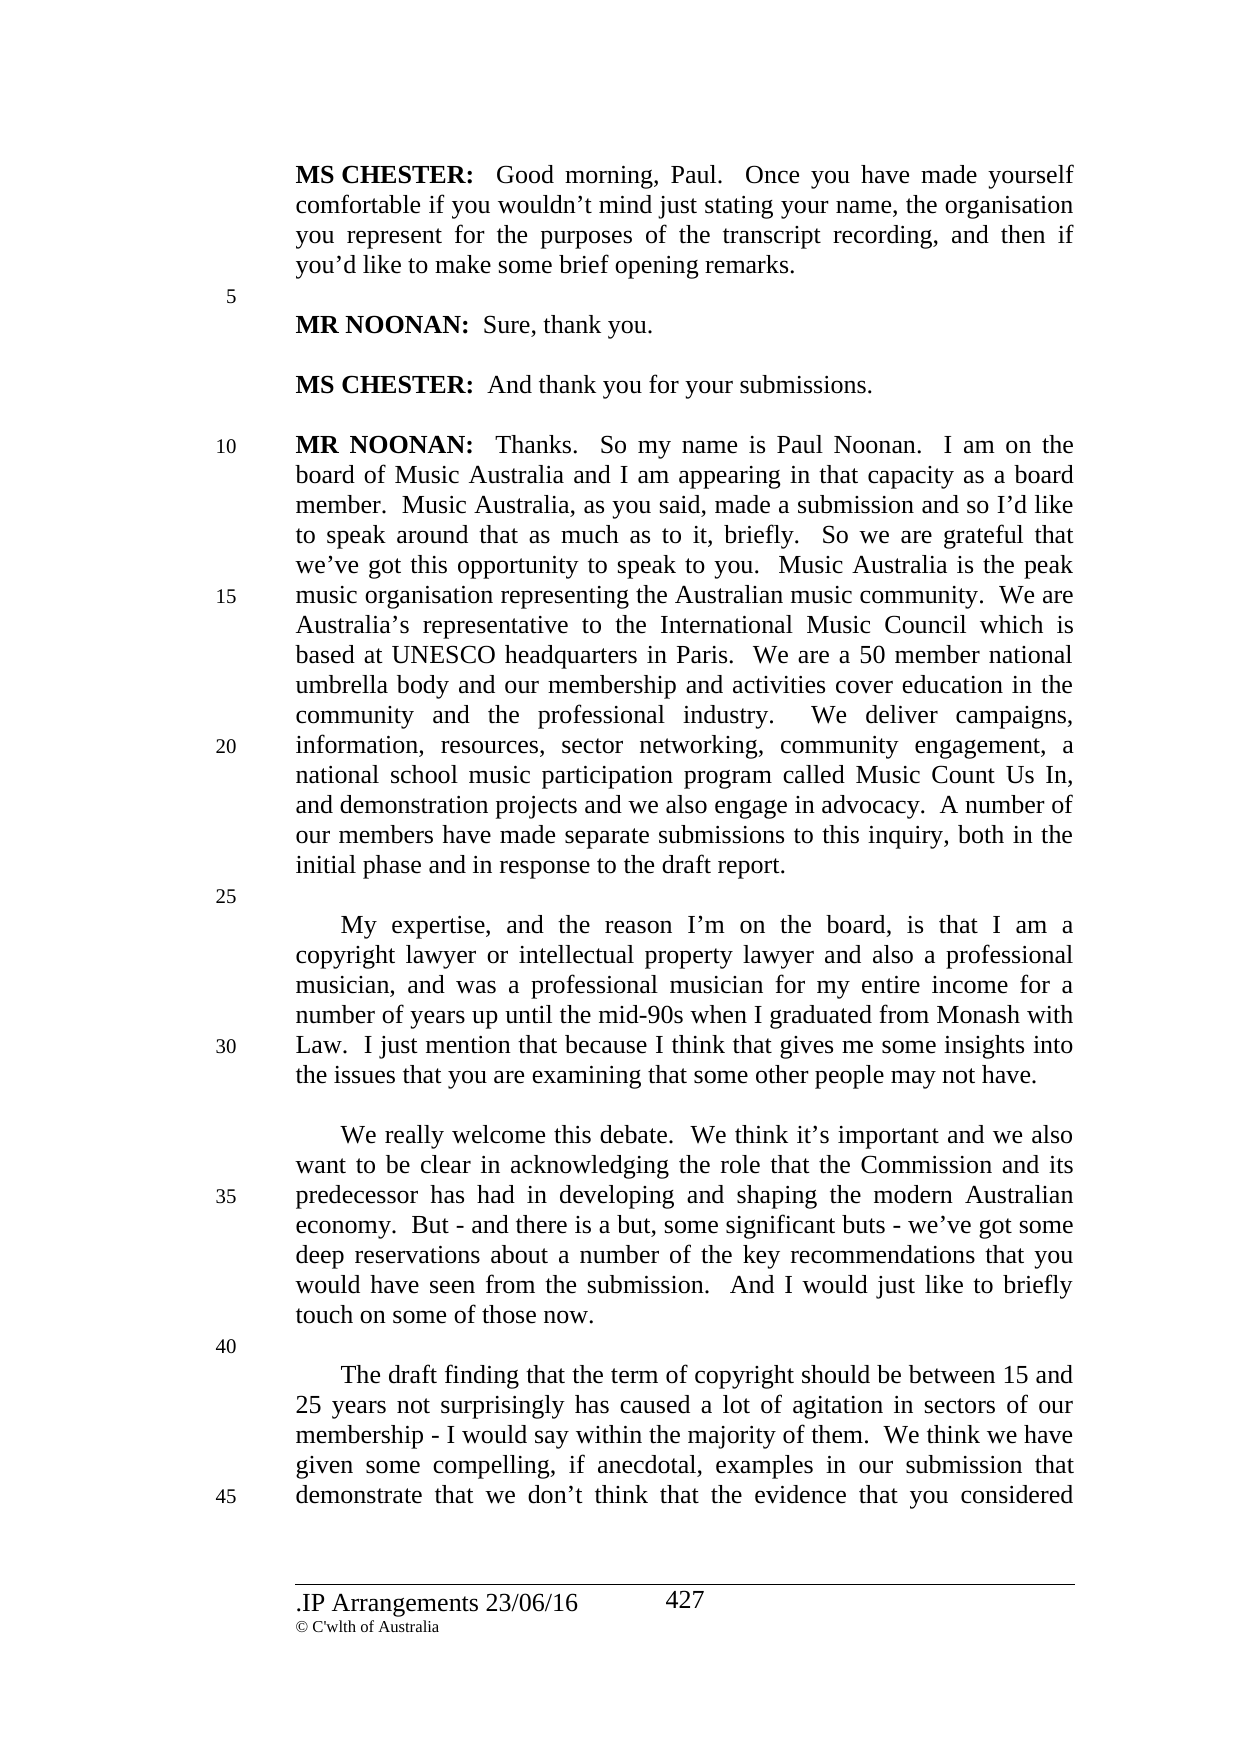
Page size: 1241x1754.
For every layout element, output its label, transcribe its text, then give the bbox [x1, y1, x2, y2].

text MR NOONAN: Thanks. So my name is Paul Noonan. I am on the board of Music Australia and I am appearing in that capacity as a board member. Music Australia, as you said, made a submission and so I’d like to speak around that as much as to it, briefly. So we are grateful that we’ve got this opportunity to speak to you. Music Australia is the peak music organisation representing the Australian music community. We are Australia’s representative to the International Music Council which is based at UNESCO headquarters in Paris. We are a 50 member national umbrella body and our membership and activities cover education in the community and the professional industry. We deliver campaigns, information, resources, sector networking, community engagement, a national school music participation program called Music Count Us In, and demonstration projects and we also engage in advocacy. A number of our members have made separate submissions to this inquiry, both in the initial phase and in response to the draft report. [295, 429, 1075, 879]
text We really welcome this debate. We think it’s important and we also want to be clear in acknowledging the role that the Commission and its predecessor has had in developing and shaping the modern Australian economy. But - and there is a but, some significant buts - we’ve got some deep reservations about a number of the key recommendations that you would have seen from the submission. And I would just like to briefly touch on some of those now. [295, 1119, 1075, 1329]
text My expertise, and the reason I’m on the board, is that I am a copyright lawyer or intellectual property lawyer and also a professional musician, and was a professional musician for my entire income for a number of years up until the mid-90s when I graduated from Monash with Law. I just mention that because I think that gives me some insights into the issues that you are examining that some other people may not have. [295, 909, 1075, 1089]
text MS CHESTER: And thank you for your submissions. [295, 369, 1075, 399]
text MS CHESTER: Good morning, Paul. Once you have made yourself comfortable if you wouldn’t mind just stating your name, the organisation you represent for the purposes of the transcript recording, and then if you’d like to make some brief opening remarks. [295, 159, 1075, 279]
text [295, 1359, 1075, 1509]
text MR NOONAN: Sure, thank you. [295, 309, 1075, 339]
